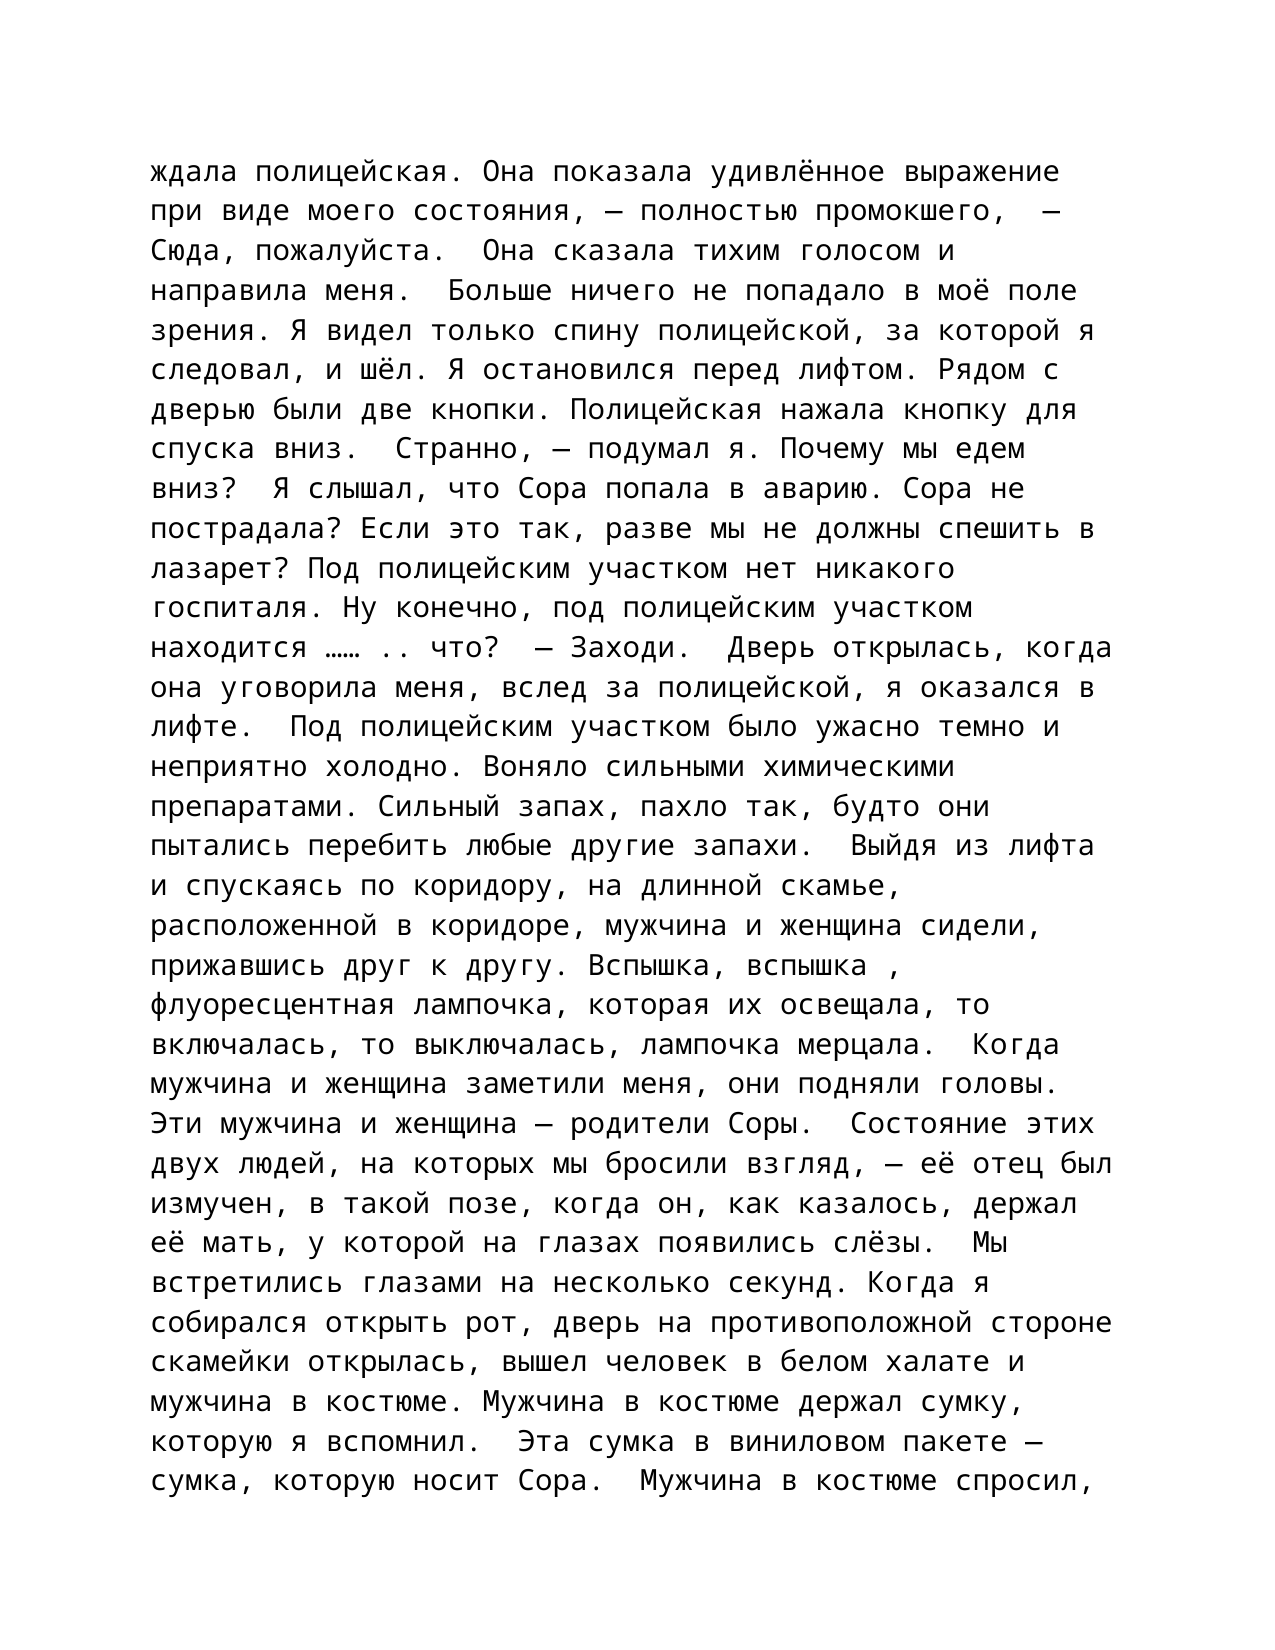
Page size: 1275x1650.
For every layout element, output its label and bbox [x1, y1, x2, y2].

text [150, 150, 1125, 1499]
